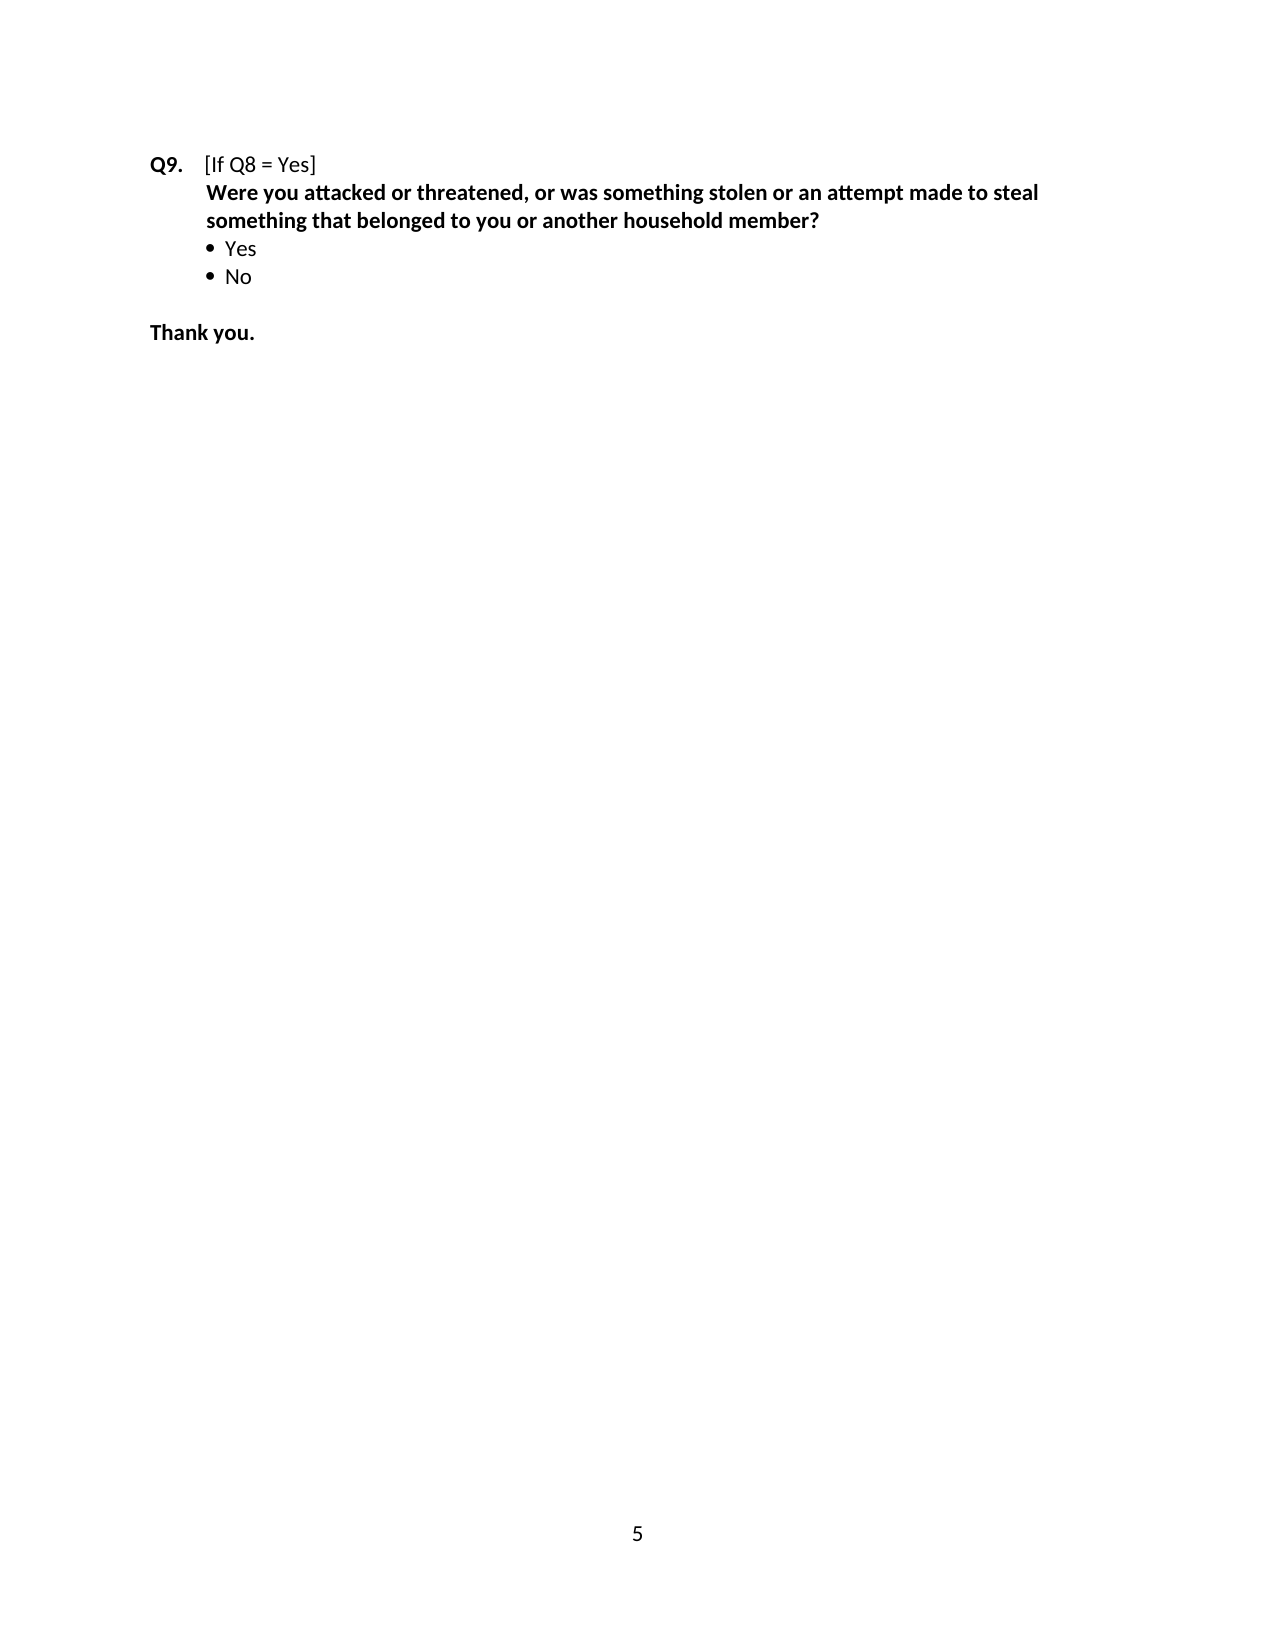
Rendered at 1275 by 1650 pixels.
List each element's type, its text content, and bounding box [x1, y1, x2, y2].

list No [206, 262, 1125, 290]
text Q9. [If Q8 = Yes] [150, 150, 1125, 178]
text Were you attacked or threatened, or was something stolen or an attempt made to steal something that belonged to you or another household member? [206, 178, 1125, 234]
list Yes [206, 234, 1125, 262]
text Thank you. [150, 318, 1125, 346]
